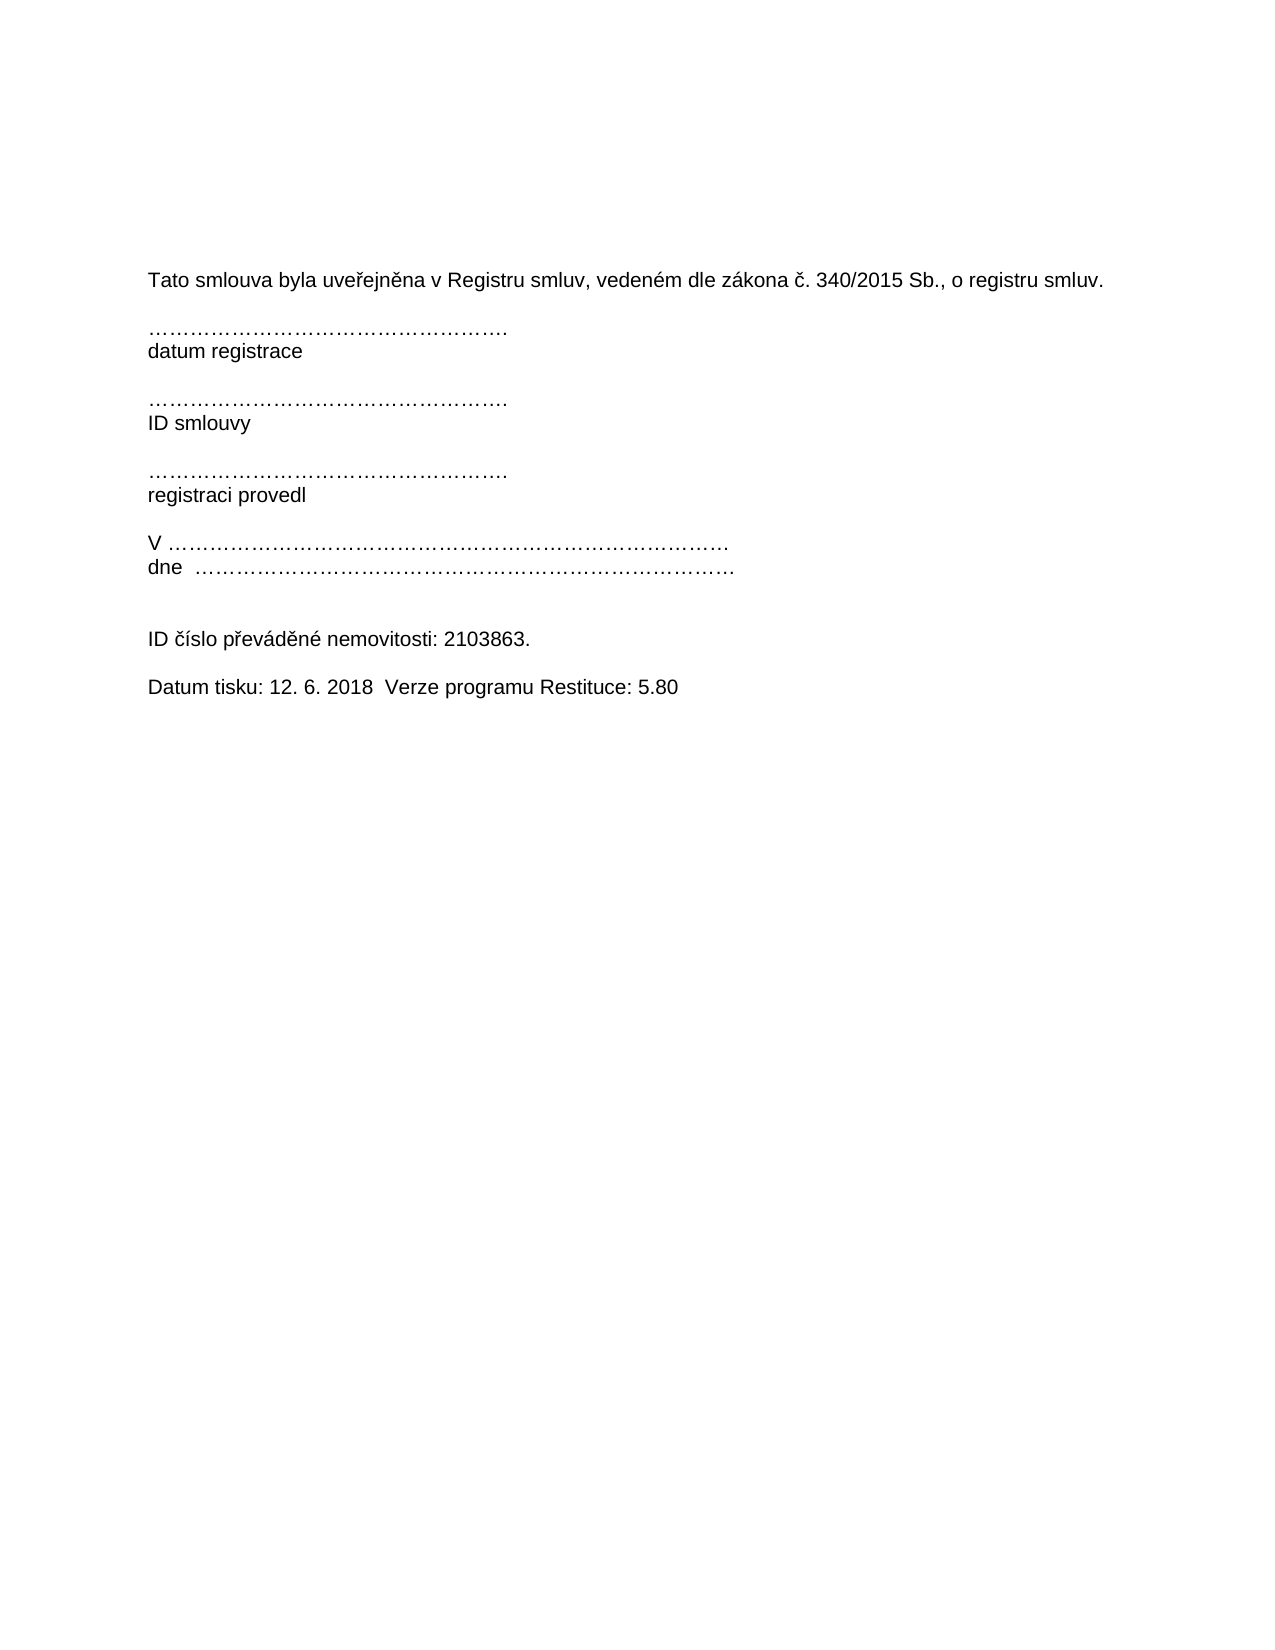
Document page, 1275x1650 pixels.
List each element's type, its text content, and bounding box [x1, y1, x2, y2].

text ……………………………………………. [148, 315, 1127, 339]
text ID smlouvy [148, 411, 1127, 435]
text ID číslo převáděné nemovitosti: 2103863. [148, 627, 1127, 651]
text dne …………………………………………………………………… [148, 555, 1127, 579]
text ……………………………………………. [148, 459, 1127, 483]
text ……………………………………………. [148, 387, 1127, 411]
text datum registrace [148, 339, 1127, 363]
text Datum tisku: 12. 6. 2018 Verze programu Restituce: 5.80 [148, 675, 1127, 699]
text registraci provedl [148, 483, 1127, 507]
text V ……………………………………………………………………… [148, 531, 1127, 555]
text Tato smlouva byla uveřejněna v Registru smluv, vedeném dle zákona č. 340/2015 Sb., o registru smluv. [148, 267, 1127, 291]
